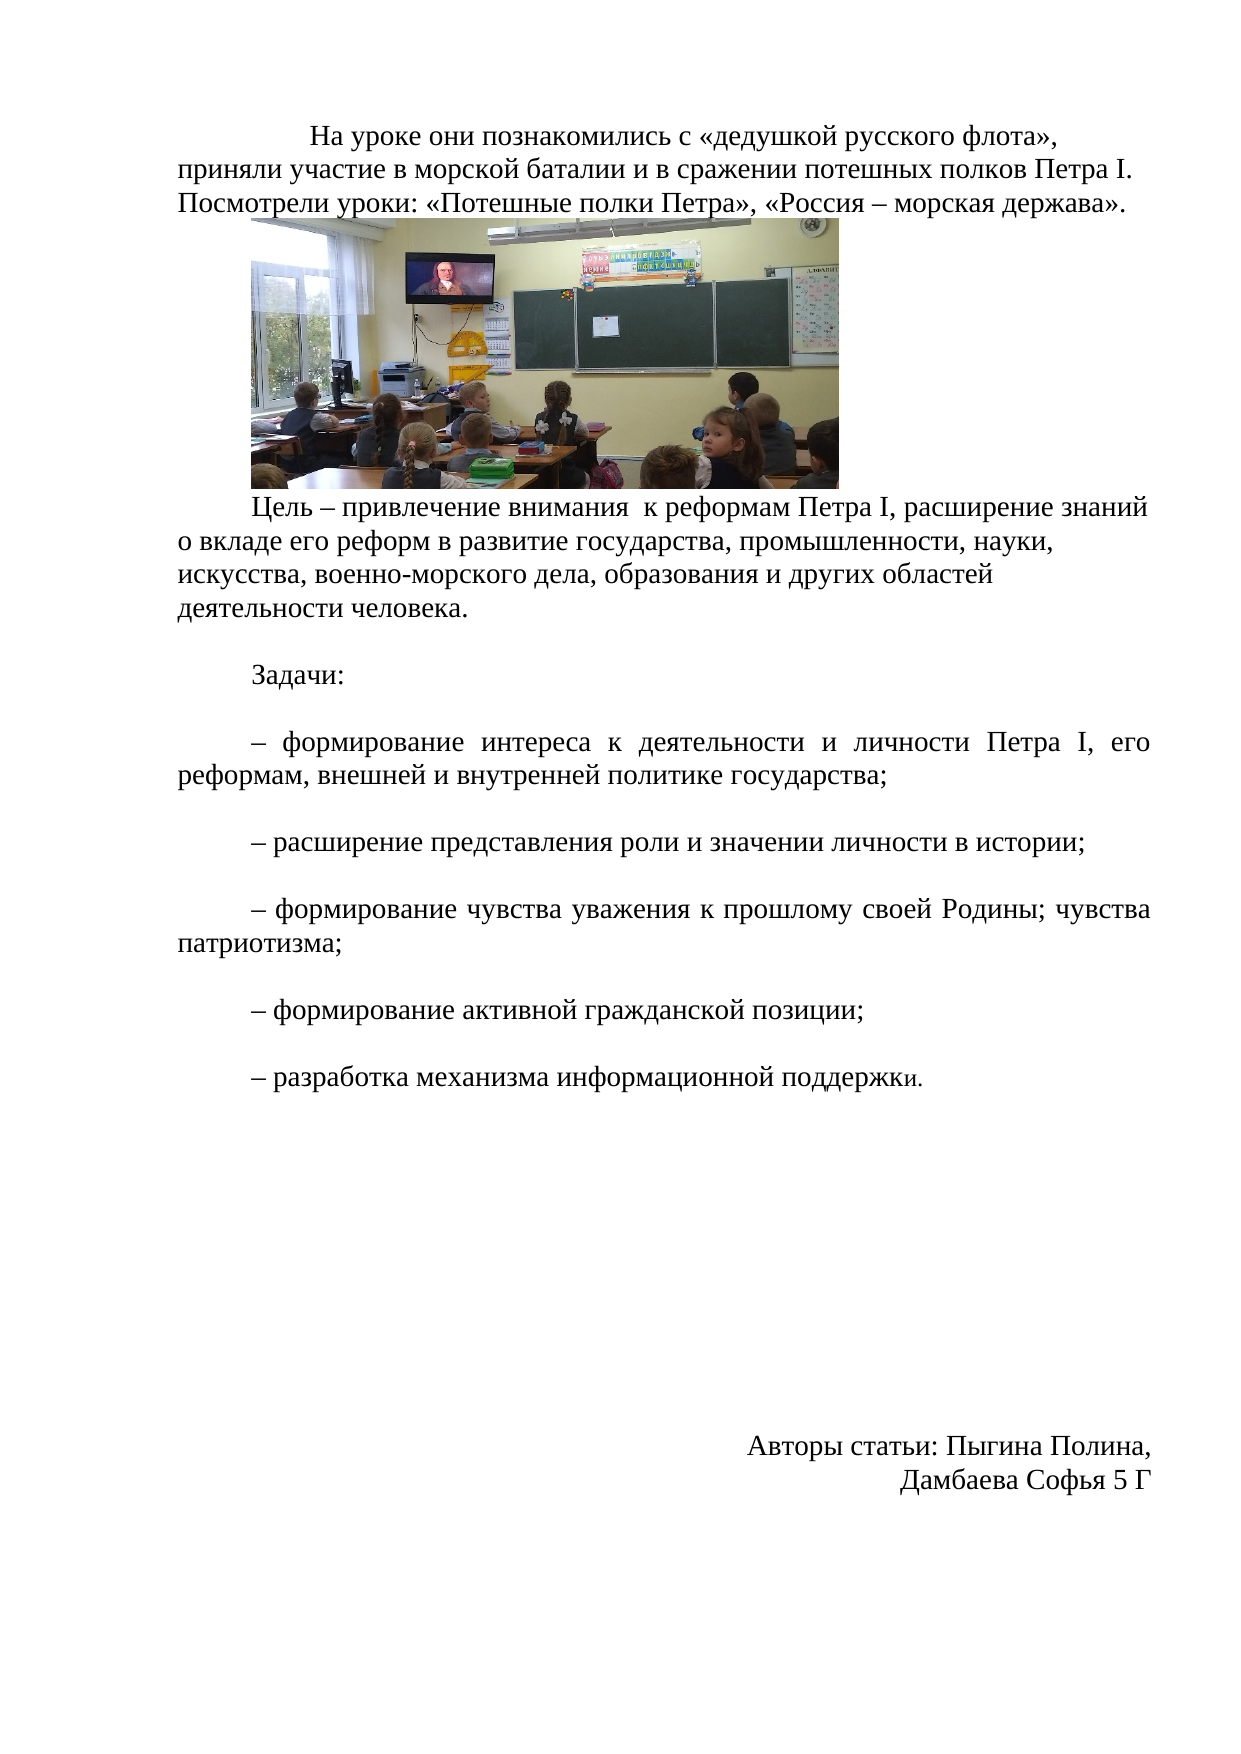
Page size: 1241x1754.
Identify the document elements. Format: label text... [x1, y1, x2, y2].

text – формирование чувства уважения к прошлому своей Родины; чувства патриотизма; [177, 892, 1152, 959]
text Задачи: [177, 657, 1152, 690]
text – формирование интереса к деятельности и личности Петра I, его реформам, внешней и внутренней политике государства; [177, 724, 1152, 791]
text Цель – привлечение внимания к реформам Петра I, расширение знаний о вкладе его реформ в развитие государства, промышленности, науки, искусства, военно-морского дела, образования и других областей деятельности человека. [177, 489, 1152, 623]
text – формирование активной гражданской позиции; [177, 992, 1152, 1026]
text – разработка механизма информационной поддержки. [177, 1059, 1152, 1093]
text Дамбаева Софья 5 Г [177, 1462, 1152, 1495]
picture [251, 218, 839, 489]
text Авторы статьи: Пыгина Полина, [177, 1428, 1152, 1462]
text На уроке они познакомились с «дедушкой русского флота», приняли участие в морской баталии и в сражении потешных полков Петра I. Посмотрели уроки: «Потешные полки Петра», «Россия – морская держава». [177, 118, 1152, 219]
text – расширение представления роли и значении личности в истории; [177, 824, 1152, 858]
